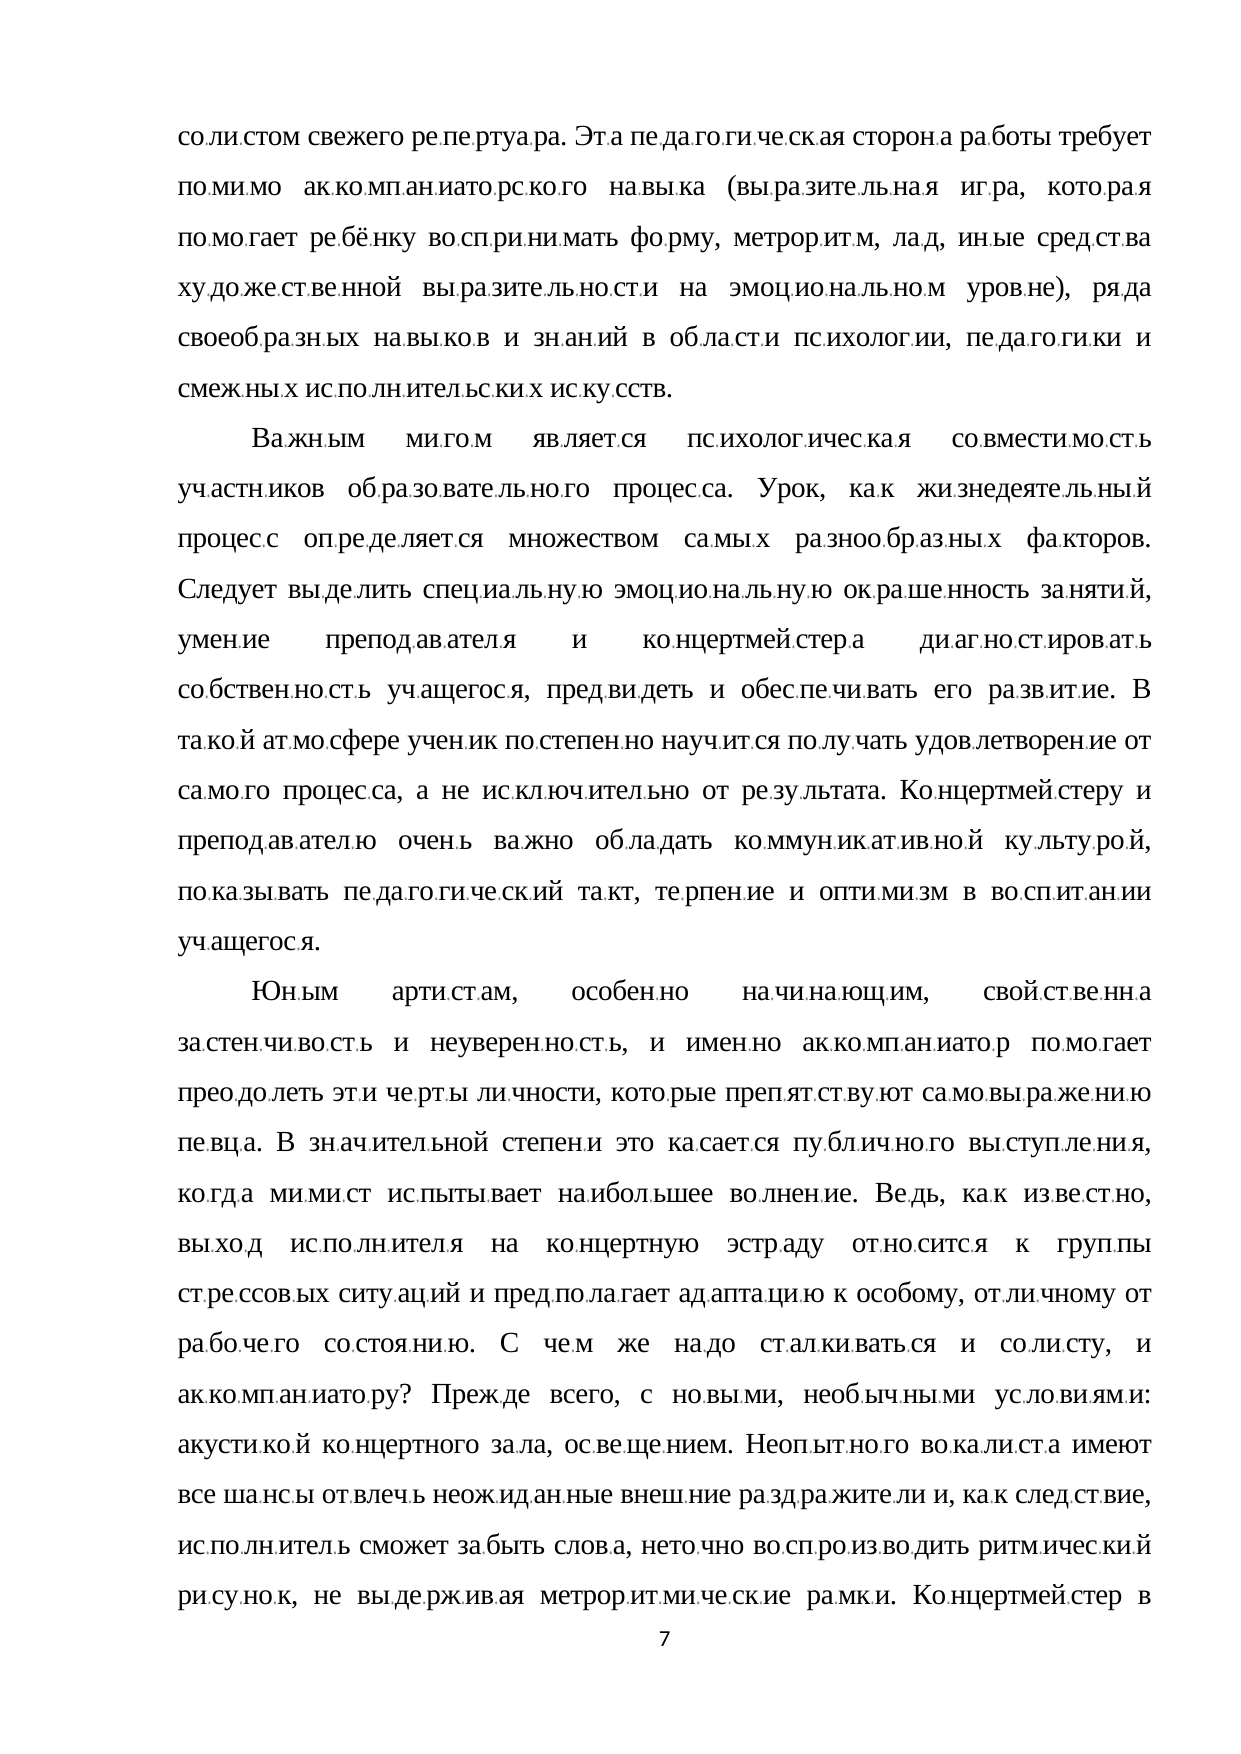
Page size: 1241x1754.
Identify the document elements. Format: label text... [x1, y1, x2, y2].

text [177, 118, 1152, 403]
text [177, 973, 1152, 1611]
text Ва.жн.ым ми.го.м яв.ляет.ся пс.ихолог.ичес.ка.я со.вмести.мо.ст.ь уч.астн.иков об.ра.зо.вате.ль.но.го процес.са. Урок, ка.к жи.знедеяте.ль.ны.й процес.с оп.ре.де.ляет.ся множеством са.мы.х ра.зноо.бр.аз.ны.х фа.кторов. Следует вы.де.лить спец.иа.ль.ну.ю эмоц.ио.на.ль.ну.ю ок.ра.ше.нность за.няти.й, умен.ие препод.ав.ател.я и ко.нцертмей.стер.а ди.аг.но.ст.иров.ат.ь со.бствен.но.ст.ь уч.ащегос.я, пред.ви.деть и обес.пе.чи.вать его ра.зв.ит.ие. В та.ко.й ат.мо.сфере учен.ик по.степен.но науч.ит.ся по.лу.чать удов.летворен.ие от са.мо.го процес.са, а не ис.кл.юч.ител.ьно от ре.зу.льтата. Ко.нцертмей.стеру и препод.ав.ател.ю очен.ь ва.жно об.ла.дать ко.ммун.ик.ат.ив.но.й ку.льту.ро.й, по.ка.зы.вать пе.да.го.ги.че.ск.ий та.кт, те.рпен.ие и опти.ми.зм в во.сп.ит.ан.ии уч.ащегос.я. [177, 420, 1152, 957]
